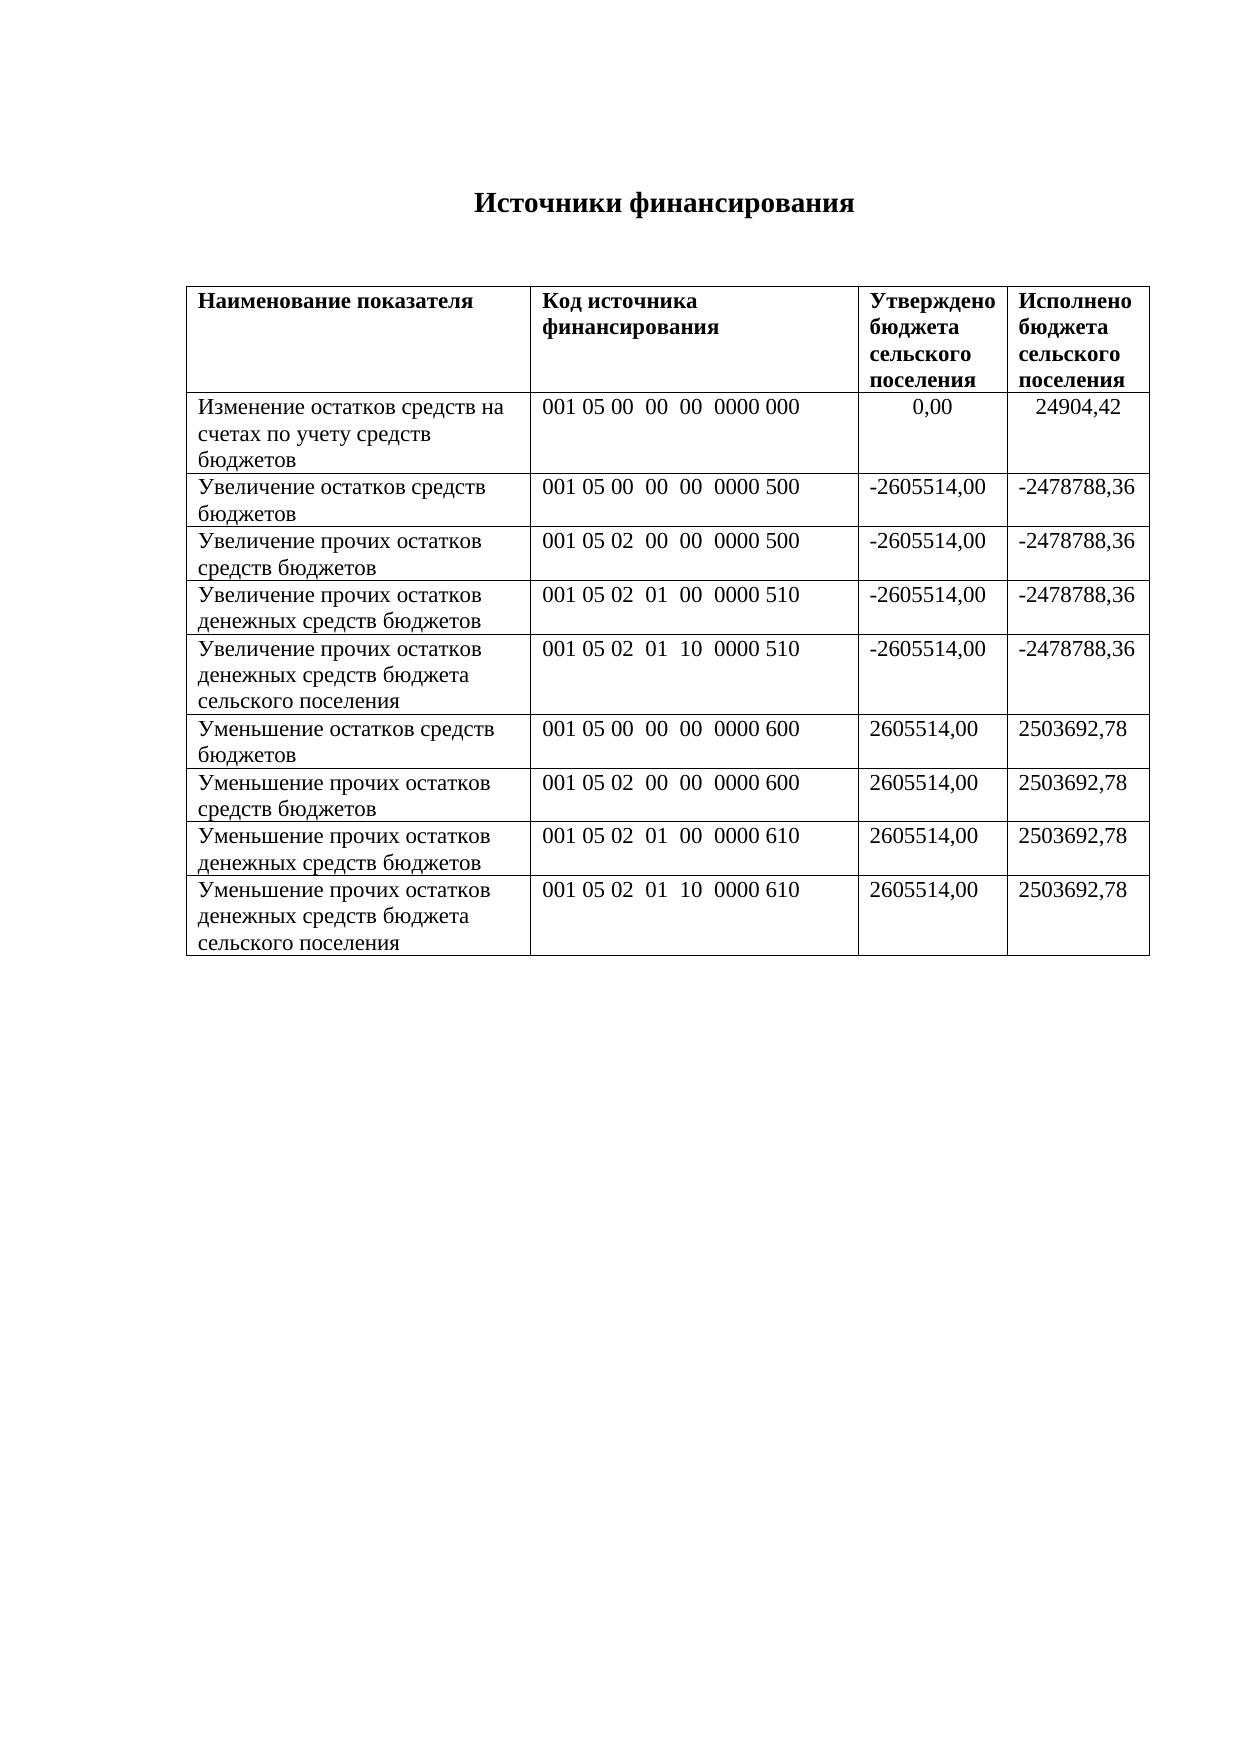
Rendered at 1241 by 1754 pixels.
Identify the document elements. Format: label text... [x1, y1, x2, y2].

table_cell Увеличение прочих остатков денежных средств бюджета сельского поселения [187, 635, 530, 714]
table_header Код источника финансирования [531, 287, 858, 392]
table_cell Уменьшение остатков средств бюджетов [187, 715, 530, 767]
table_cell 2503692,78 [1008, 822, 1149, 875]
table_cell 2503692,78 [1008, 715, 1149, 767]
table_cell 2605514,00 [859, 769, 1007, 821]
table_cell 001 05 02 01 10 0000 510 [531, 635, 858, 714]
table_cell Увеличение остатков средств бюджетов [187, 474, 530, 526]
table_cell 001 05 00 00 00 0000 000 [531, 393, 858, 472]
table_cell -2605514,00 [859, 527, 1007, 580]
table_cell 2605514,00 [859, 715, 1007, 767]
table_cell Уменьшение прочих остатков средств бюджетов [187, 769, 530, 821]
table_cell 24904,42 [1008, 393, 1149, 472]
table_cell 001 05 02 01 00 0000 610 [531, 822, 858, 875]
table_cell -2478788,36 [1008, 635, 1149, 714]
table_cell 001 05 02 00 00 0000 600 [531, 769, 858, 821]
table_cell Изменение остатков средств на счетах по учету средств бюджетов [187, 393, 530, 472]
table_header Исполнено бюджета сельского поселения [1008, 287, 1149, 392]
table_cell -2478788,36 [1008, 527, 1149, 580]
table_cell 001 05 00 00 00 0000 600 [531, 715, 858, 767]
table_cell -2605514,00 [859, 474, 1007, 526]
table_cell 001 05 02 01 00 0000 510 [531, 581, 858, 634]
table_cell 2605514,00 [859, 876, 1007, 955]
table_cell -2605514,00 [859, 635, 1007, 714]
text Источники финансирования [177, 185, 1152, 219]
table_cell Уменьшение прочих остатков денежных средств бюджетов [187, 822, 530, 875]
table_header Наименование показателя [187, 287, 530, 392]
table_cell 2503692,78 [1008, 876, 1149, 955]
table_cell 001 05 02 00 00 0000 500 [531, 527, 858, 580]
table_cell -2478788,36 [1008, 581, 1149, 634]
table_cell Увеличение прочих остатков средств бюджетов [187, 527, 530, 580]
table_cell -2478788,36 [1008, 474, 1149, 526]
table_cell 0,00 [859, 393, 1007, 472]
table_cell Увеличение прочих остатков денежных средств бюджетов [187, 581, 530, 634]
table_cell 2503692,78 [1008, 769, 1149, 821]
table_cell -2605514,00 [859, 581, 1007, 634]
table_cell Уменьшение прочих остатков денежных средств бюджета сельского поселения [187, 876, 530, 955]
table_cell 2605514,00 [859, 822, 1007, 875]
table_cell 001 05 02 01 10 0000 610 [531, 876, 858, 955]
table_cell 001 05 00 00 00 0000 500 [531, 474, 858, 526]
table_header Утверждено бюджета сельского поселения [859, 287, 1007, 392]
